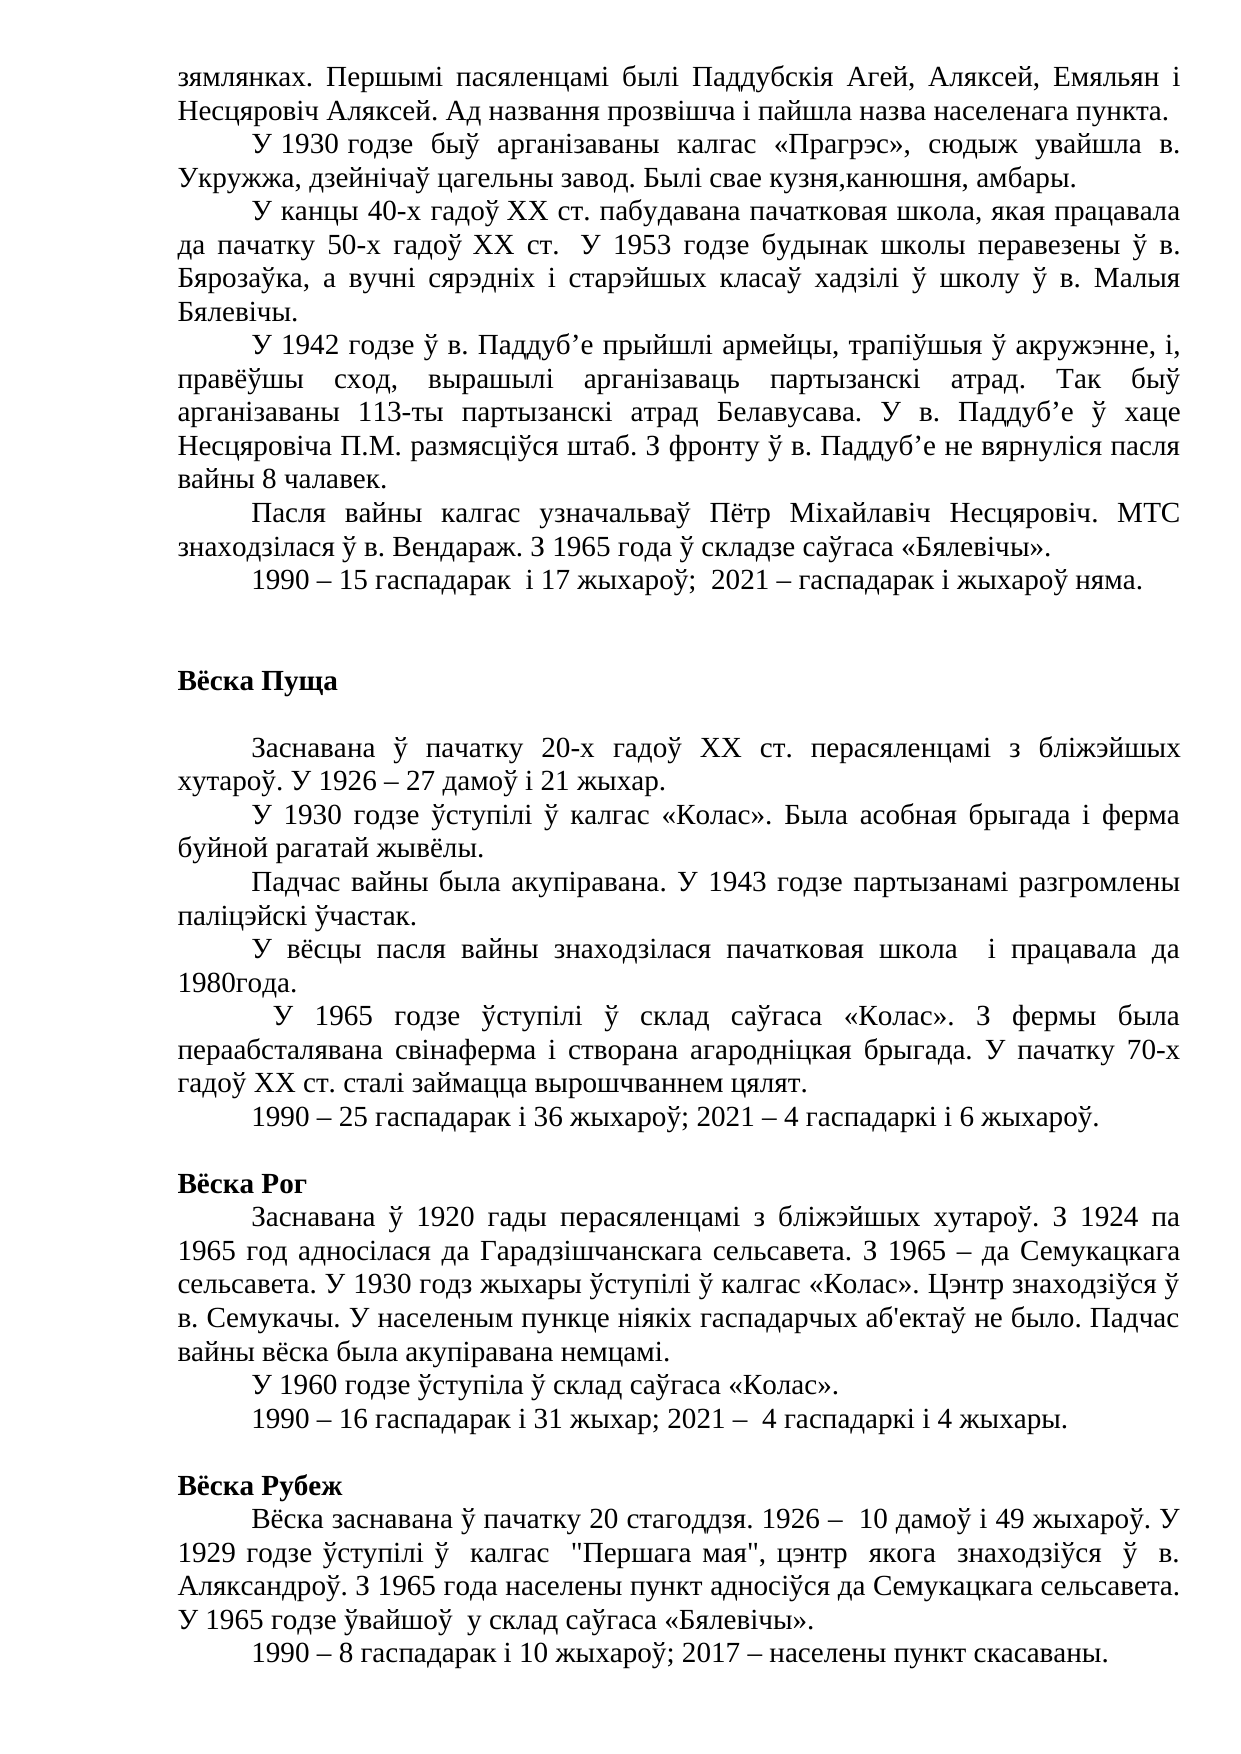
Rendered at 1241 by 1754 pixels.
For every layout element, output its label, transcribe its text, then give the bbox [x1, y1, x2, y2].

text 1990 – 8 гаспадарак і 10 жыхароў; 2017 – населены пункт скасаваны. [177, 1636, 1181, 1669]
text У 1930 годзе ўступілі ў калгас «Колас». Была асобная брыгада і ферма буйной рагатай жывёлы. [177, 797, 1181, 864]
text 1990 – 15 гаспадарак і 17 жыхароў; 2021 – гаспадарак і жыхароў няма. [177, 562, 1181, 596]
text Вёска Рубеж [177, 1468, 1181, 1501]
text Заснавана ў 1920 гады перасяленцамі з бліжэйшых хутароў. З 1924 па 1965 год адносілася да Гарадзішчанскага сельсавета. З 1965 – да Семукацкага сельсавета. У 1930 годз жыхары ўступілі ў калгас «Колас». Цэнтр знаходзіўся ў в. Семукачы. У населеным пункце ніякіх гаспадарчых аб'ектаў не было. Падчас вайны вёска была акупіравана немцамі. [177, 1199, 1181, 1367]
text Пасля вайны калгас узначальваў Пётр Міхайлавіч Несцяровіч. МТС знаходзілася ў в. Вендараж. З 1965 года ў складзе саўгаса «Бялевічы». [177, 495, 1181, 562]
text Вёска Рог [177, 1166, 1181, 1199]
text У 1960 годзе ўступіла ў склад саўгаса «Колас». [177, 1367, 1181, 1401]
text 1990 – 25 гаспадарак і 36 жыхароў; 2021 – 4 гаспадаркі і 6 жыхароў. [177, 1099, 1181, 1132]
text У 1930 годзе быў арганізаваны калгас «Прагрэс», сюдыж увайшла в. Укружжа, дзейнічаў цагельны завод. Былі свае кузня,канюшня, амбары. [177, 126, 1181, 193]
text У вёсцы пасля вайны знаходзілася пачатковая школа і працавала да 1980года. [177, 931, 1181, 998]
text Вёска заснавана ў пачатку 20 стагоддзя. 1926 – 10 дамоў і 49 жыхароў. У 1929 годзе ўступілі ў калгас "Першага мая", цэнтр якога знаходзіўся ў в. Аляксандроў. З 1965 года населены пункт адносіўся да Семукацкага сельсавета. У 1965 годзе ўвайшоў у склад саўгаса «Бялевічы». [177, 1501, 1181, 1636]
text У 1942 годзе ў в. Паддуб’е прыйшлі армейцы, трапіўшыя ў акружэнне, і, правёўшы сход, вырашылі арганізаваць партызанскі атрад. Так быў арганізаваны 113-ты партызанскі атрад Белавусава. У в. Паддуб’е ў хаце Несцяровіча П.М. размясціўся штаб. З фронту ў в. Паддуб’е не вярнуліся пасля вайны 8 чалавек. [177, 327, 1181, 495]
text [177, 59, 1181, 126]
text 1990 – 16 гаспадарак і 31 жыхар; 2021 – 4 гаспадаркі і 4 жыхары. [177, 1401, 1181, 1434]
text Падчас вайны была акупіравана. У 1943 годзе партызанамі разгромлены паліцэйскі ўчастак. [177, 864, 1181, 931]
text Вёска Пуща [177, 663, 1181, 696]
text Заснавана ў пачатку 20-х гадоў ХХ ст. перасяленцамі з бліжэйшых хутароў. У 1926 – 27 дамоў і 21 жыхар. [177, 730, 1181, 797]
text У 1965 годзе ўступілі ў склад саўгаса «Колас». З фермы была пераабсталявана свінаферма і створана агародніцкая брыгада. У пачатку 70-х гадоў ХХ ст. сталі займацца вырошчваннем цялят. [177, 998, 1181, 1099]
text У канцы 40-х гадоў ХХ ст. пабудавана пачатковая школа, якая працавала да пачатку 50-х гадоў ХХ ст. У 1953 годзе будынак школы перавезены ў в. Бярозаўка, а вучні сярэдніх і старэйшых класаў хадзілі ў школу ў в. Малыя Бялевічы. [177, 193, 1181, 327]
